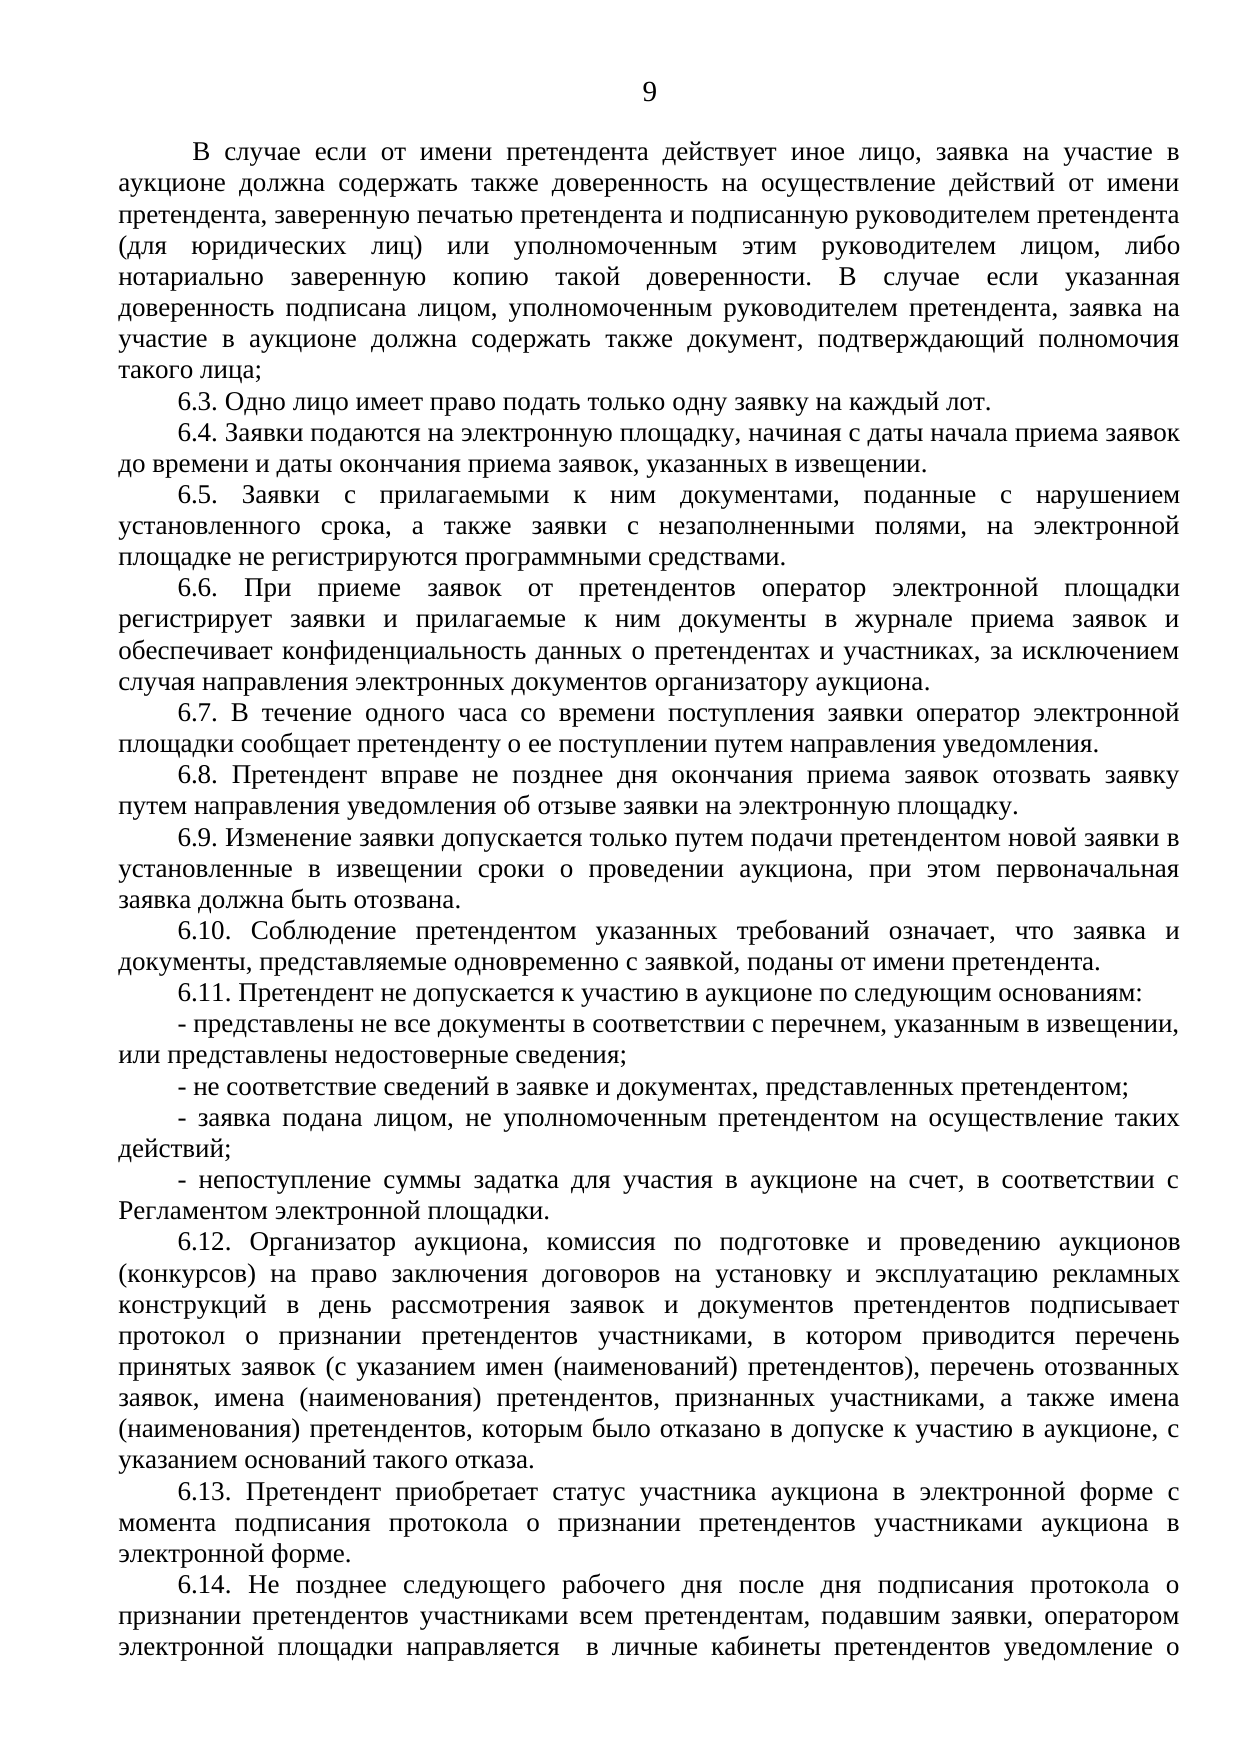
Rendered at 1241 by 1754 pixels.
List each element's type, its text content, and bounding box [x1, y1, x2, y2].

text - непоступление суммы задатка для участия в аукционе на счет, в соответствии с Регламентом электронной площадки. [118, 1163, 1181, 1226]
text - представлены не все документы в соответствии с перечнем, указанным в извещении, или представлены недостоверные сведения; [118, 1007, 1181, 1070]
text 6.7. В течение одного часа со времени поступления заявки оператор электронной площадки сообщает претенденту о ее поступлении путем направления уведомления. [118, 696, 1181, 758]
text 6.13. Претендент приобретает статус участника аукциона в электронной форме с момента подписания протокола о признании претендентов участниками аукциона в электронной форме. [118, 1475, 1181, 1568]
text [118, 1568, 1181, 1662]
text 6.12. Организатор аукциона, комиссия по подготовке и проведению аукционов (конкурсов) на право заключения договоров на установку и эксплуатацию рекламных конструкций в день рассмотрения заявок и документов претендентов подписывает протокол о признании претендентов участниками, в котором приводится перечень принятых заявок (с указанием имен (наименований) претендентов), перечень отозванных заявок, имена (наименования) претендентов, признанных участниками, а также имена (наименования) претендентов, которым было отказано в допуске к участию в аукционе, с указанием оснований такого отказа. [118, 1226, 1181, 1475]
text - заявка подана лицом, не уполномоченным претендентом на осуществление таких действий; [118, 1101, 1181, 1163]
text В случае если от имени претендента действует иное лицо, заявка на участие в аукционе должна содержать также доверенность на осуществление действий от имени претендента, заверенную печатью претендента и подписанную руководителем претендента (для юридических лиц) или уполномоченным этим руководителем лицом, либо нотариально заверенную копию такой доверенности. В случае если указанная доверенность подписана лицом, уполномоченным руководителем претендента, заявка на участие в аукционе должна содержать также документ, подтверждающий полномочия такого лица; [118, 135, 1181, 384]
text 6.5. Заявки с прилагаемыми к ним документами, поданные с нарушением установленного срока, а также заявки с незаполненными полями, на электронной площадке не регистрируются программными средствами. [118, 478, 1181, 571]
text 6.6. При приеме заявок от претендентов оператор электронной площадки регистрирует заявки и прилагаемые к ним документы в журнале приема заявок и обеспечивает конфиденциальность данных о претендентах и участниках, за исключением случая направления электронных документов организатору аукциона. [118, 571, 1181, 696]
text 6.10. Соблюдение претендентом указанных требований означает, что заявка и документы, представляемые одновременно с заявкой, поданы от имени претендента. [118, 914, 1181, 976]
text 6.4. Заявки подаются на электронную площадку, начиная с даты начала приема заявок до времени и даты окончания приема заявок, указанных в извещении. [118, 416, 1181, 478]
text 6.11. Претендент не допускается к участию в аукционе по следующим основаниям: [118, 976, 1181, 1007]
text - не соответствие сведений в заявке и документах, представленных претендентом; [118, 1070, 1181, 1101]
text 6.9. Изменение заявки допускается только путем подачи претендентом новой заявки в установленные в извещении сроки о проведении аукциона, при этом первоначальная заявка должна быть отозвана. [118, 821, 1181, 914]
text 6.8. Претендент вправе не позднее дня окончания приема заявок отозвать заявку путем направления уведомления об отзыве заявки на электронную площадку. [118, 758, 1181, 821]
text 6.3. Одно лицо имеет право подать только одну заявку на каждый лот. [118, 384, 1181, 416]
